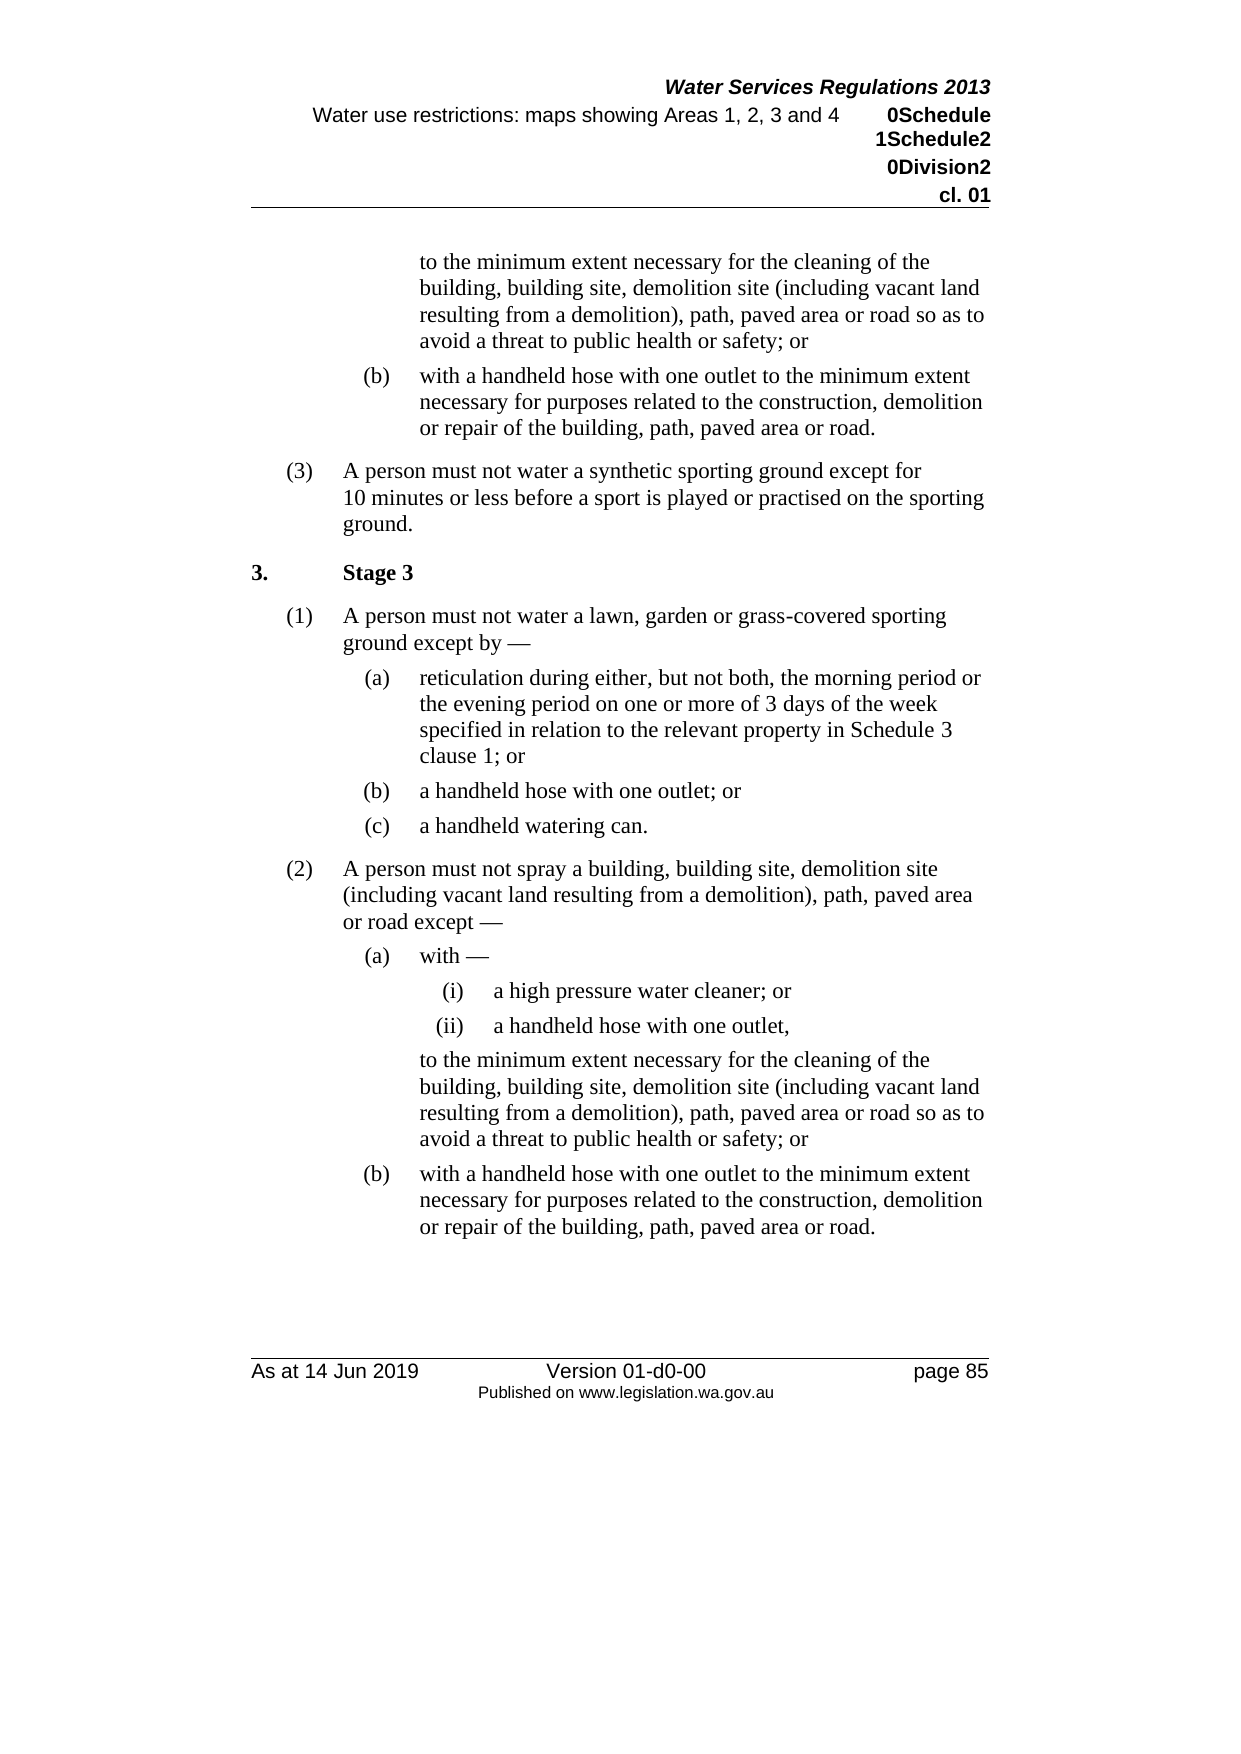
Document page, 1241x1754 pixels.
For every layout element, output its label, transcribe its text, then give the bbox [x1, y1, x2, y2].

text (a) with — [251, 942, 989, 969]
text (b) with a handheld hose with one outlet to the minimum extent necessary for purposes related to the construction, demolition or repair of the building, path, paved area or road. [251, 1160, 989, 1239]
text (b) a handheld hose with one outlet; or [251, 777, 989, 804]
text (3) A person must not water a synthetic sporting ground except for 10 minutes or less before a sport is played or practised on the sporting ground. [251, 457, 989, 537]
subtitle 3. Stage 3 [251, 559, 989, 586]
text (1) A person must not water a lawn, garden or grass-covered sporting ground except by — [251, 602, 989, 655]
text (ii) a handheld hose with one outlet, [251, 1012, 989, 1038]
text to the minimum extent necessary for the cleaning of the building, building site, demolition site (including vacant land resulting from a demolition), path, paved area or road so as to avoid a threat to public health or safety; or [251, 1046, 989, 1152]
text (c) a handheld watering can. [251, 812, 989, 838]
text (i) a high pressure water cleaner; or [251, 977, 989, 1003]
text to the minimum extent necessary for the cleaning of the building, building site, demolition site (including vacant land resulting from a demolition), path, paved area or road so as to avoid a threat to public health or safety; or [251, 248, 989, 353]
text (a) reticulation during either, but not both, the morning period or the evening period on one or more of 3 days of the week specified in relation to the relevant property in Schedule 3 clause 1; or [251, 663, 989, 769]
text (b) with a handheld hose with one outlet to the minimum extent necessary for purposes related to the construction, demolition or repair of the building, path, paved area or road. [251, 362, 989, 441]
text (2) A person must not spray a building, building site, demolition site (including vacant land resulting from a demolition), path, paved area or road except — [251, 855, 989, 934]
